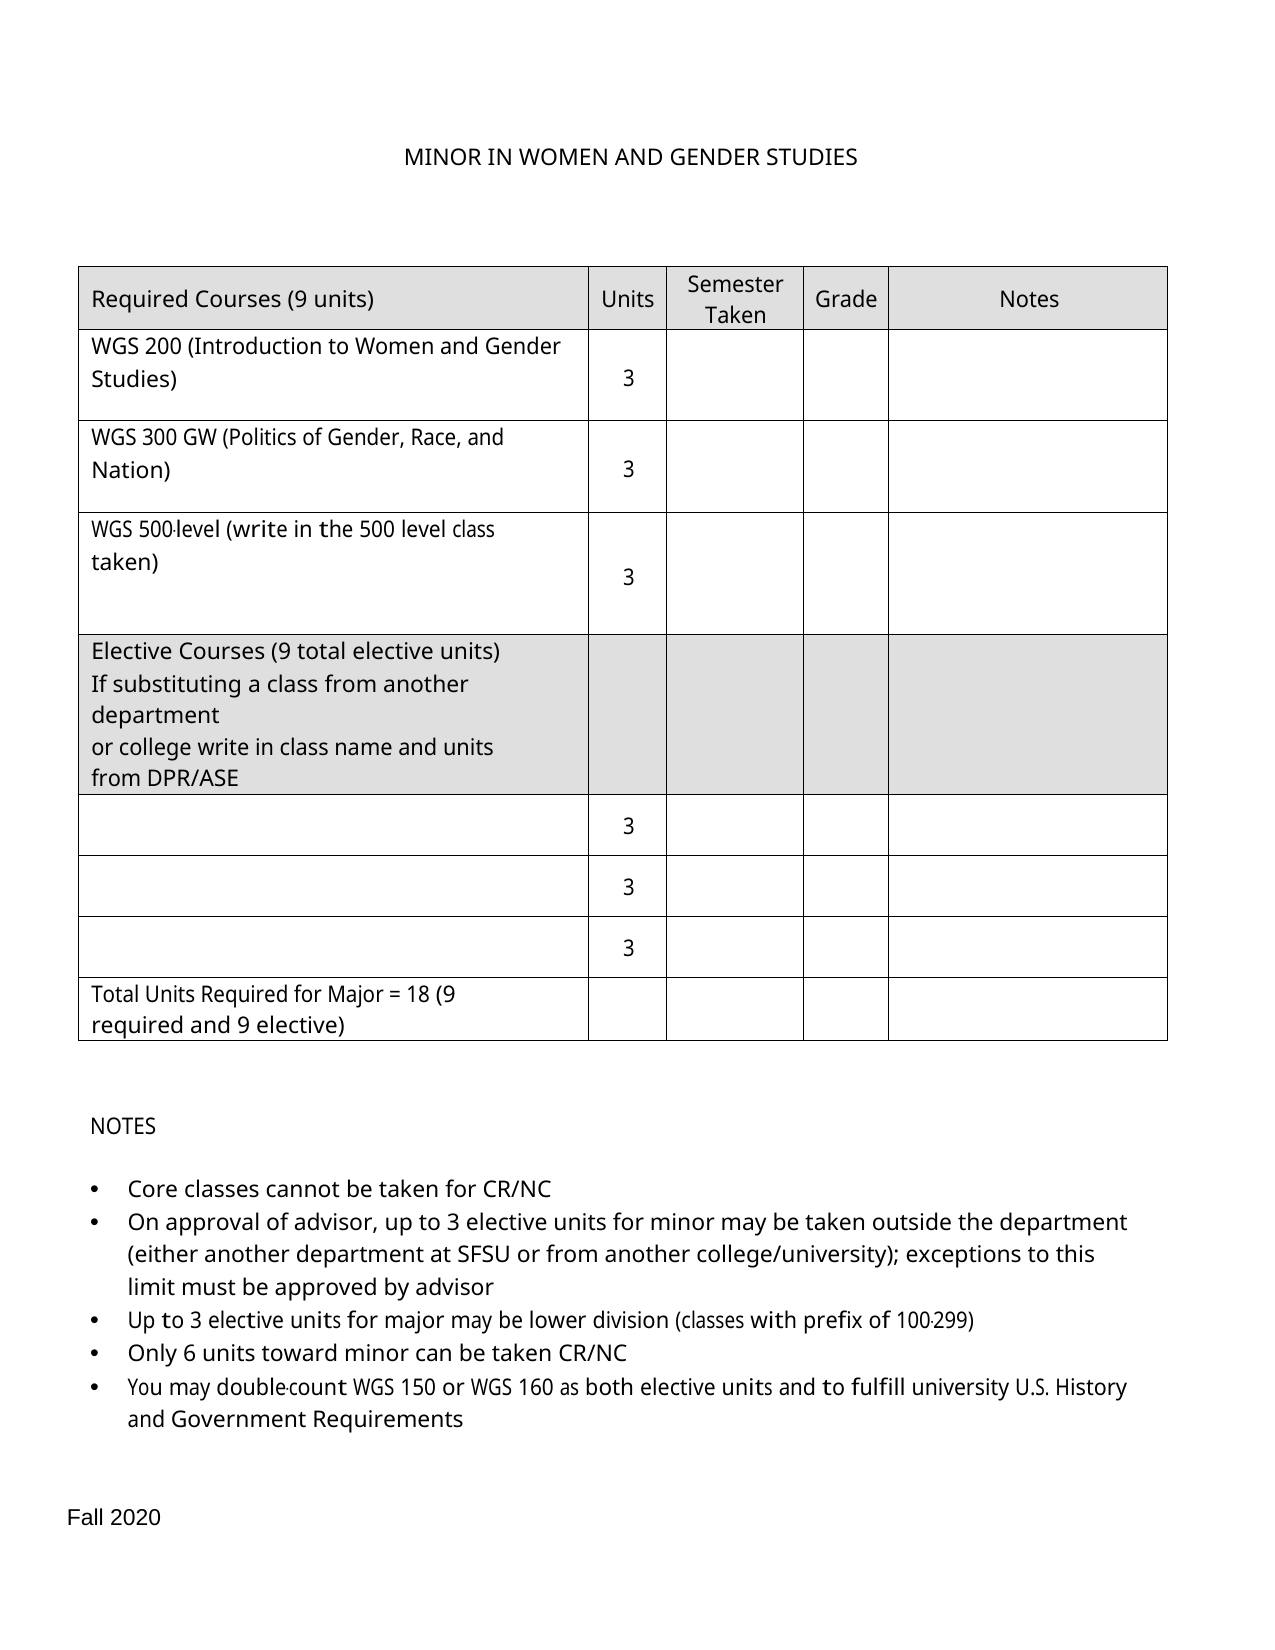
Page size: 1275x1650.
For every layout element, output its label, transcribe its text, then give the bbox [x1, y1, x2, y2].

table_cell [804, 635, 888, 794]
table_cell WGS 500-­­level (write in the 500 level class taken) [79, 513, 588, 634]
table_cell [889, 330, 1167, 420]
table_cell WGS 200 (Introduction to Women and Gender Studies) [79, 330, 588, 420]
table_cell [79, 856, 588, 916]
table_cell [889, 917, 1167, 977]
table_cell [889, 635, 1167, 794]
table_cell [667, 330, 803, 420]
table_cell [667, 635, 803, 794]
table_cell [889, 978, 1167, 1040]
list You may double-­­count WGS 150 or WGS 160 as both elective units and to fulfill university U.S. History and Government Requirements [90, 1370, 1149, 1434]
table_cell 3 [589, 513, 666, 634]
table_header Semester Taken [667, 267, 803, 329]
table_cell [804, 856, 888, 916]
table_cell [889, 513, 1167, 634]
table_cell WGS 300 GW (Politics of Gender, Race, and Nation) [79, 421, 588, 512]
table_cell [667, 917, 803, 977]
table_header Notes [889, 267, 1167, 329]
table_cell 3 [589, 421, 666, 512]
list Up to 3 elective units for major may be lower division (classes with prefix of 100-­­299) [90, 1304, 1179, 1335]
text NOTES [90, 1110, 1179, 1141]
table_cell [804, 795, 888, 854]
table_cell [889, 795, 1167, 854]
table_cell 3 [589, 917, 666, 977]
table_cell Total Units Required for Major = 18 (9 required and 9 elective) [79, 978, 588, 1040]
table_cell [804, 513, 888, 634]
list Only 6 units toward minor can be taken CR/NC [90, 1337, 1179, 1369]
table_cell [667, 795, 803, 854]
table_cell 3 [589, 856, 666, 916]
table_cell [667, 856, 803, 916]
table_cell [667, 421, 803, 512]
table_cell Elective Courses (9 total elective units) If substituting a class from another department or college write in class name and units from DPR/ASE [79, 635, 588, 794]
table_cell [804, 978, 888, 1040]
table_cell [889, 856, 1167, 916]
table_header Units [589, 267, 666, 329]
table_cell [804, 330, 888, 420]
table_header Required Courses (9 units) [79, 267, 588, 329]
table_cell [804, 421, 888, 512]
table_cell [667, 978, 803, 1040]
table_header Grade [804, 267, 888, 329]
table_cell [79, 795, 588, 854]
table_cell [589, 635, 666, 794]
table_cell [889, 421, 1167, 512]
table_cell 3 [589, 330, 666, 420]
table_cell [804, 917, 888, 977]
table_cell [667, 513, 803, 634]
text MINOR IN WOMEN AND GENDER STUDIES [403, 141, 1179, 172]
list On approval of advisor, up to 3 elective units for minor may be taken outside the department (either another department at SFSU or from another college/university); exceptions to this limit must be approved by advisor [90, 1206, 1146, 1302]
table_cell 3 [589, 795, 666, 854]
table_cell [79, 917, 588, 977]
list Core classes cannot be taken for CR/NC [90, 1172, 1179, 1204]
table_cell [589, 978, 666, 1040]
